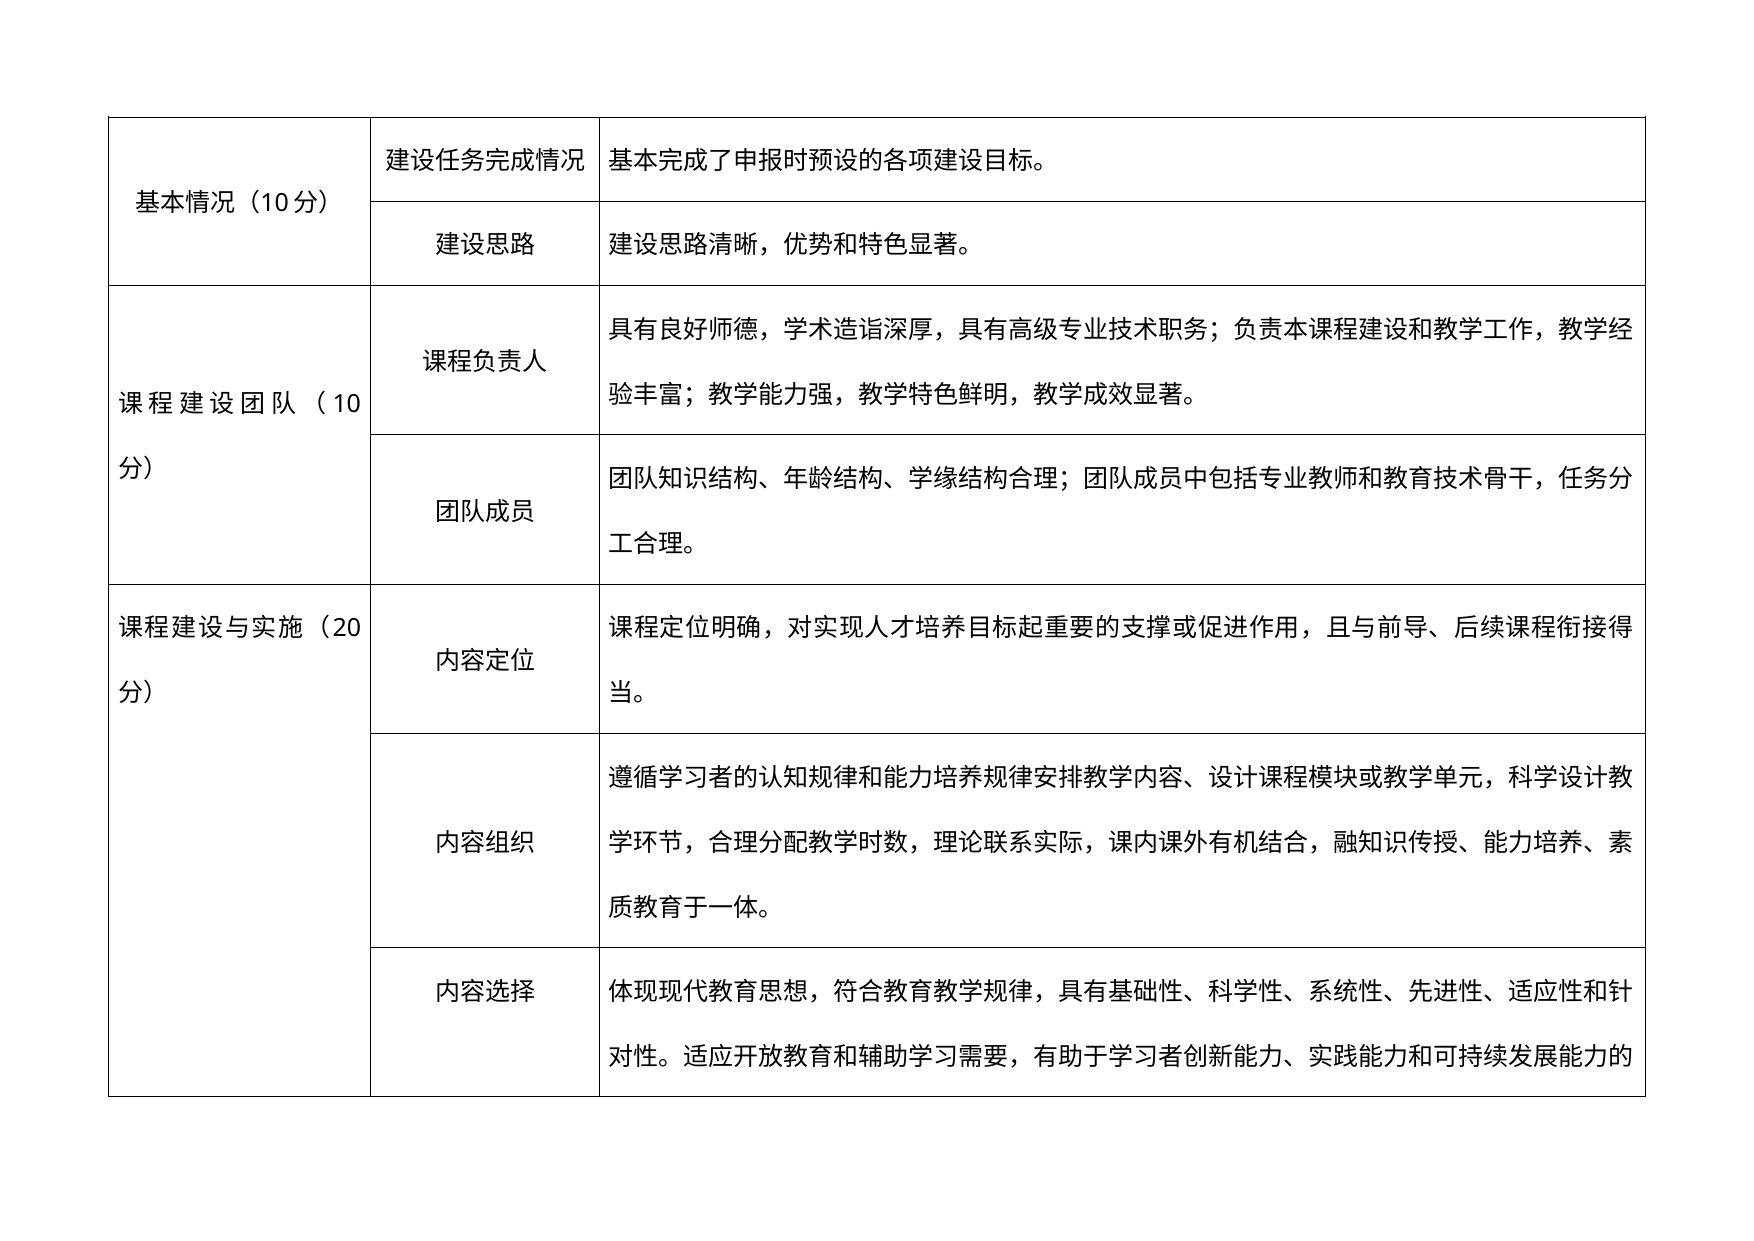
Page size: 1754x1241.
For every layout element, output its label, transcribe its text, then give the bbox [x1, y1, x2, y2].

table_cell 建设思路 [371, 202, 599, 285]
table_cell 基本完成了申报时预设的各项建设目标。 [600, 118, 1645, 201]
table_cell 内容选择 [371, 948, 599, 1096]
table_cell 内容定位 [371, 585, 599, 733]
table_cell 建设任务完成情况 [371, 118, 599, 201]
table_cell 课程负责人 [371, 286, 599, 434]
table_cell 基本情况（10分） [109, 118, 370, 285]
table_cell 建设思路清晰，优势和特色显著。 [600, 202, 1645, 285]
table_cell 具有良好师德，学术造诣深厚，具有高级专业技术职务；负责本课程建设和教学工作，教学经验丰富；教学能力强，教学特色鲜明，教学成效显著。 [600, 286, 1645, 434]
table_cell 课程建设团队（10分） [109, 286, 370, 583]
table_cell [600, 948, 1645, 1096]
table_cell 内容组织 [371, 734, 599, 947]
table_cell 课程建设与实施（20分） [109, 585, 370, 1096]
table_cell 团队知识结构、年龄结构、学缘结构合理；团队成员中包括专业教师和教育技术骨干，任务分工合理。 [600, 435, 1645, 583]
table_cell 遵循学习者的认知规律和能力培养规律安排教学内容、设计课程模块或教学单元，科学设计教学环节，合理分配教学时数，理论联系实际，课内课外有机结合，融知识传授、能力培养、素质教育于一体。 [600, 734, 1645, 947]
table_cell 课程定位明确，对实现人才培养目标起重要的支撑或促进作用，且与前导、后续课程衔接得当。 [600, 585, 1645, 733]
table_cell 团队成员 [371, 435, 599, 583]
